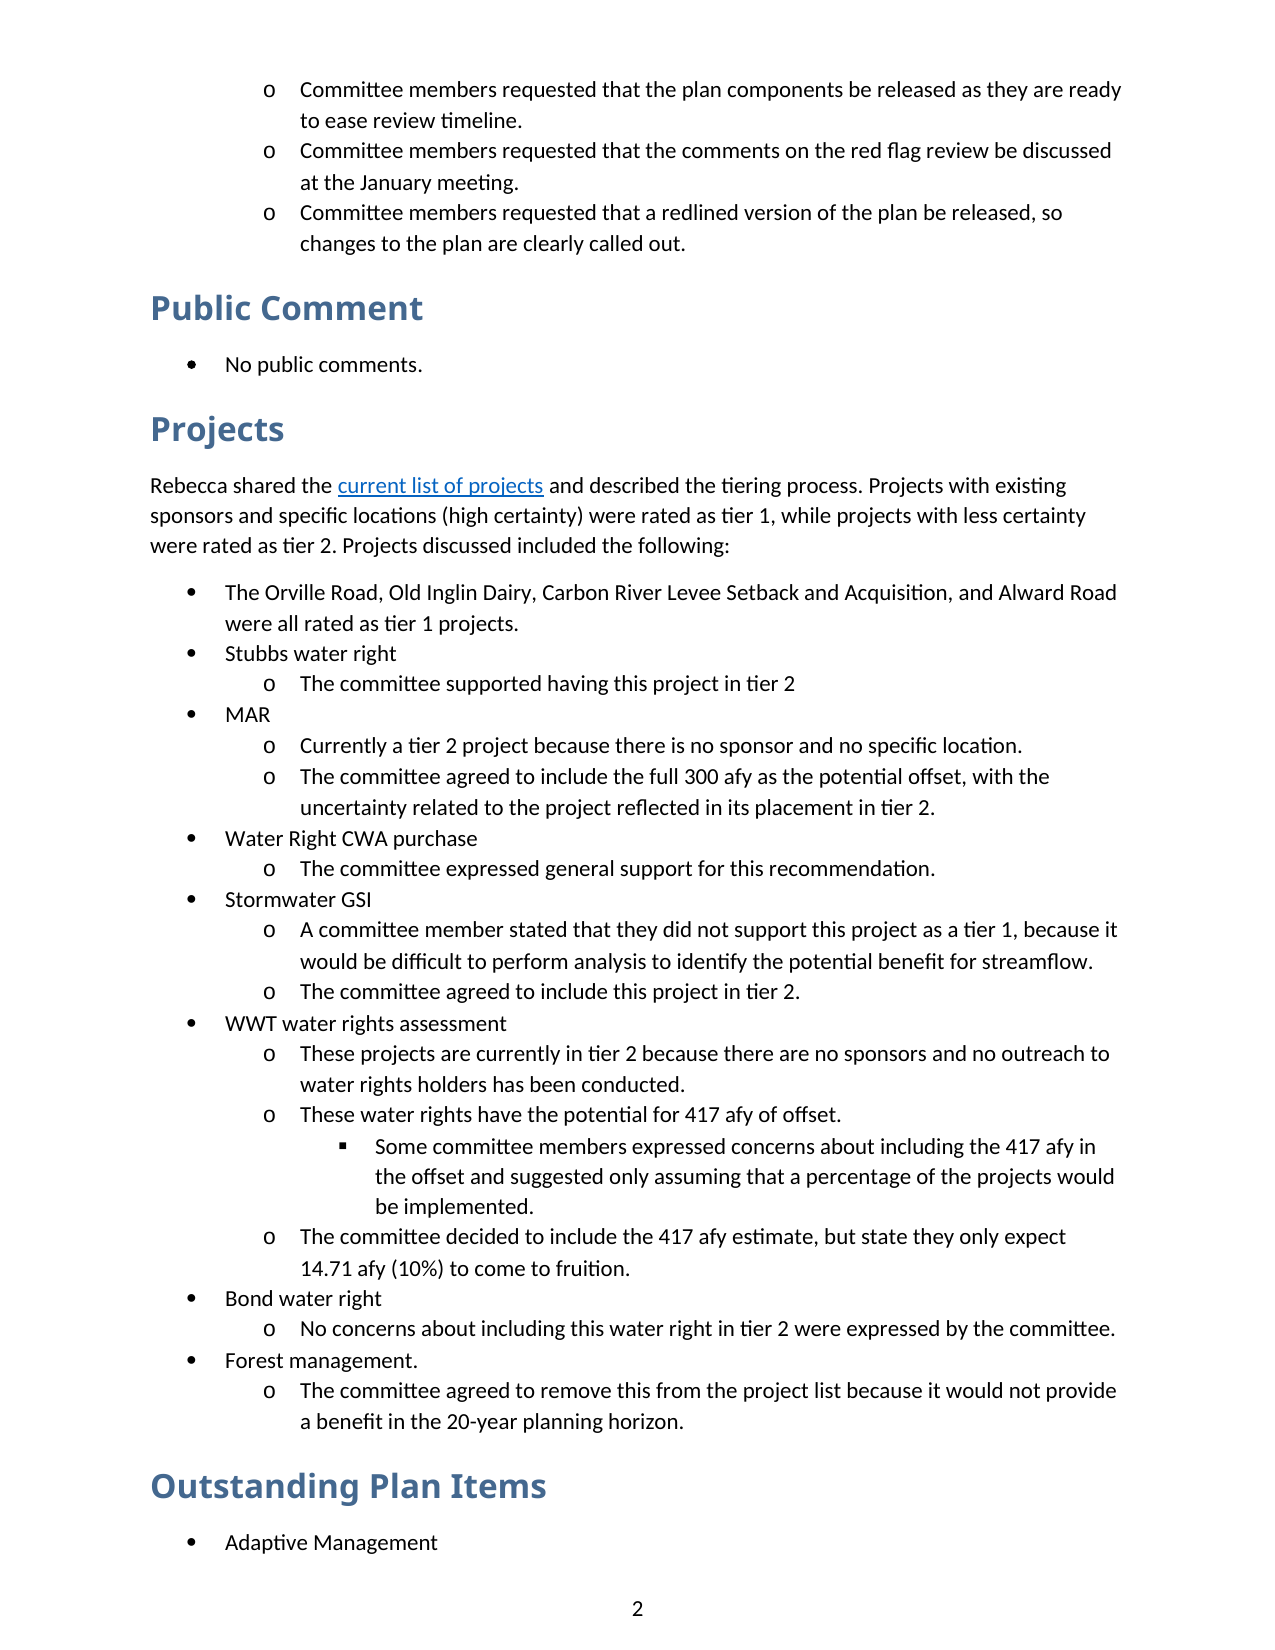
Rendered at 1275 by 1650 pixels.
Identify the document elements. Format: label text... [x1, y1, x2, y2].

list These water rights have the potential for 417 afy of offset. [262, 1100, 1125, 1129]
list A committee member stated that they did not support this project as a tier 1, because it would be difficult to perform analysis to identify the potential benefit for streamflow. [262, 916, 1125, 975]
list Adaptive Management [187, 1528, 1125, 1556]
list Committee members requested that the plan components be released as they are ready to ease review timeline. [262, 75, 1125, 134]
list MAR [187, 701, 1125, 728]
list The committee agreed to include this project in tier 2. [262, 977, 1125, 1006]
list Forest management. [187, 1346, 1125, 1374]
list Committee members requested that a redlined version of the plan be released, so changes to the plan are clearly called out. [262, 198, 1125, 257]
list No public comments. [187, 350, 1125, 378]
list The committee agreed to include the full 300 afy as the potential offset, with the uncertainty related to the project reflected in its placement in tier 2. [262, 762, 1125, 822]
subtitle Public Comment [150, 285, 1125, 330]
list WWT water rights assessment [187, 1009, 1125, 1037]
list The committee decided to include the 417 afy estimate, but state they only expect 14.71 afy (10%) to come to fruition. [262, 1222, 1125, 1282]
list These projects are currently in tier 2 because there are no sponsors and no outreach to water rights holders has been conducted. [262, 1039, 1125, 1098]
list No concerns about including this water right in tier 2 were expressed by the committee. [262, 1314, 1125, 1343]
list Water Right CWA purchase [187, 824, 1125, 852]
text Rebecca shared the current list of projects and described the tiering process. Projects with existing sponsors and specific locations (high certainty) were rated as tier 1, while projects with less certainty were rated as tier 2. Projects discussed included the following: [150, 471, 1125, 559]
list Currently a tier 2 project because there is no sponsor and no specific location. [262, 731, 1125, 760]
list Stubbs water right [187, 639, 1125, 667]
list The committee expressed general support for this recommendation. [262, 854, 1125, 883]
list The Orville Road, Old Inglin Dairy, Carbon River Levee Setback and Acquisition, and Alward Road were all rated as tier 1 projects. [187, 578, 1125, 637]
list Some committee members expressed concerns about including the 417 afy in the offset and suggested only assuming that a percentage of the projects would be implemented. [337, 1132, 1125, 1220]
subtitle Projects [150, 406, 1125, 451]
subtitle Outstanding Plan Items [150, 1462, 1125, 1508]
list The committee supported having this project in tier 2 [262, 669, 1125, 698]
list The committee agreed to remove this from the project list because it would not provide a benefit in the 20-year planning horizon. [262, 1376, 1125, 1435]
list Bond water right [187, 1284, 1125, 1312]
list Stormwater GSI [187, 885, 1125, 913]
list Committee members requested that the comments on the red flag review be discussed at the January meeting. [262, 137, 1125, 196]
